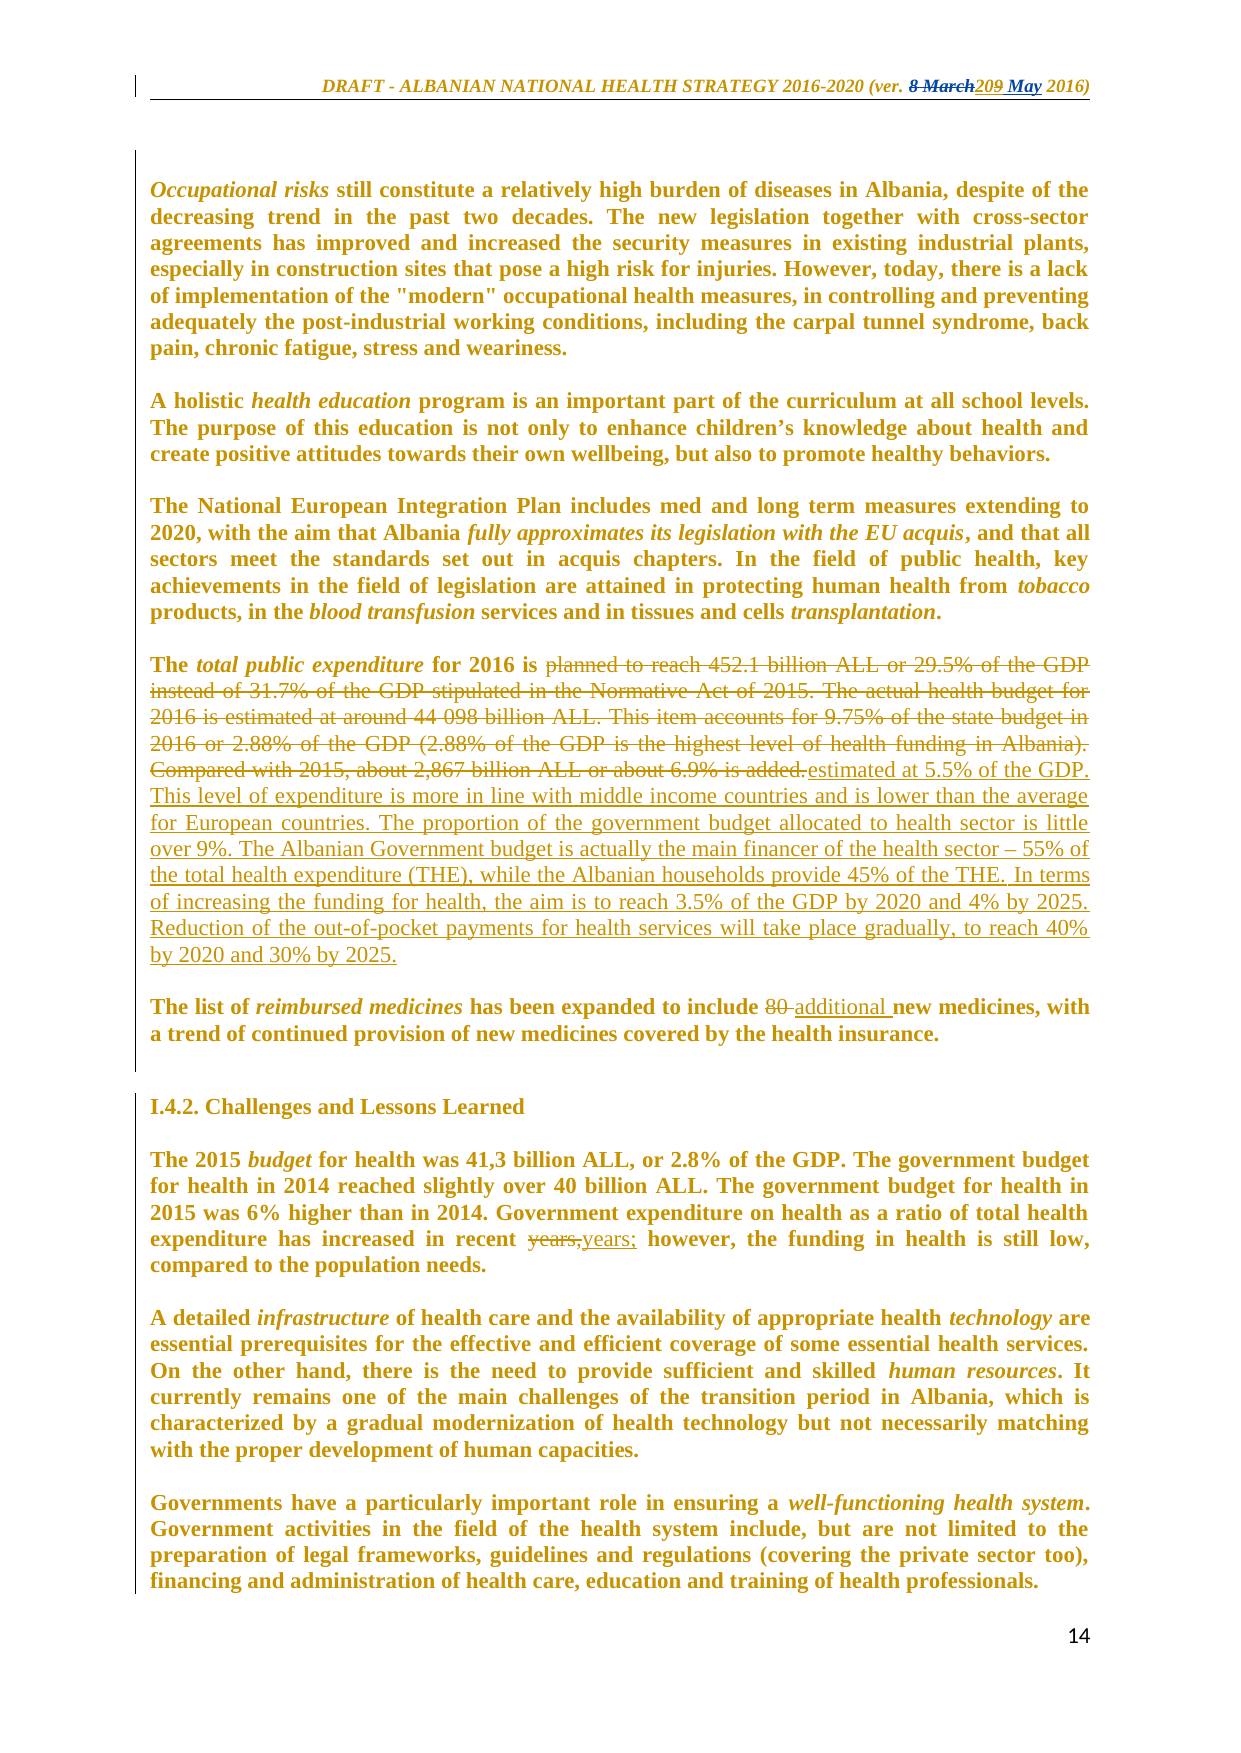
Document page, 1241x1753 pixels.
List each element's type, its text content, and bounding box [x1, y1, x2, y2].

text Occupational risks still constitute a relatively high burden of diseases in Albania, despite of the decreasing trend in the past two decades. The new legislation together with cross-sector agreements has improved and increased the security measures in existing industrial plants, especially in construction sites that pose a high risk for injuries. However, today, there is a lack of implementation of the "modern" occupational health measures, in controlling and preventing adequately the post-industrial working conditions, including the carpal tunnel syndrome, back pain, chronic fatigue, stress and weariness. [150, 176, 1090, 361]
text The 2015 budget for health was 41,3 billion ALL, or 2.8% of the GDP. The government budget for health in 2014 reached slightly over 40 billion ALL. The government budget for health in 2015 was 6% higher than in 2014. Government expenditure on health as a ratio of total health expenditure has increased in recent however, the funding in health is still low, compared to the population needs. [150, 1146, 1090, 1278]
text The total public expenditure for 2016 is [150, 833, 1090, 858]
subtitle I.4.2. Challenges and Lessons Learned [150, 1093, 1090, 1119]
text The list of reimbursed medicines has been expanded to include new medicines, with a trend of continued provision of new medicines covered by the health insurance. [150, 993, 1090, 1046]
text A detailed infrastructure of health care and the availability of appropriate health technology are essential prerequisites for the effective and efficient coverage of some essential health services. On the other hand, there is the need to provide sufficient and skilled human resources. It currently remains one of the main challenges of the transition period in Albania, which is characterized by a gradual modernization of health technology but not necessarily matching with the proper development of human capacities. [150, 1304, 1090, 1462]
text The National European Integration Plan includes med and long term measures extending to 2020, with the aim that Albania fully approximates its legislation with the EU acquis, and that all sectors meet the standards set out in acquis chapters. In the field of public health, key achievements in the field of legislation are attained in protecting human health from tobacco products, in the blood transfusion services and in tissues and cells transplantation. [150, 493, 1090, 624]
text A holistic health education program is an important part of the curriculum at all school levels. The purpose of this education is not only to enhance children’s knowledge about health and create positive attitudes towards their own wellbeing, but also to promote healthy behaviors. [150, 387, 1090, 466]
text The total public expenditure for 2016 is [150, 885, 1090, 911]
text The total public expenditure for 2016 is [150, 651, 1090, 691]
text The total public expenditure for 2016 is [150, 693, 1090, 832]
text The total public expenditure for 2016 is [150, 859, 1090, 884]
text The total public expenditure for 2016 is [150, 938, 1090, 967]
text The total public expenditure for 2016 is [150, 912, 1090, 937]
text Governments have a particularly important role in ensuring a well-functioning health system. Government activities in the field of the health system include, but are not limited to the preparation of legal frameworks, guidelines and regulations (covering the private sector too), financing and administration of health care, education and training of health professionals. [150, 1488, 1090, 1594]
